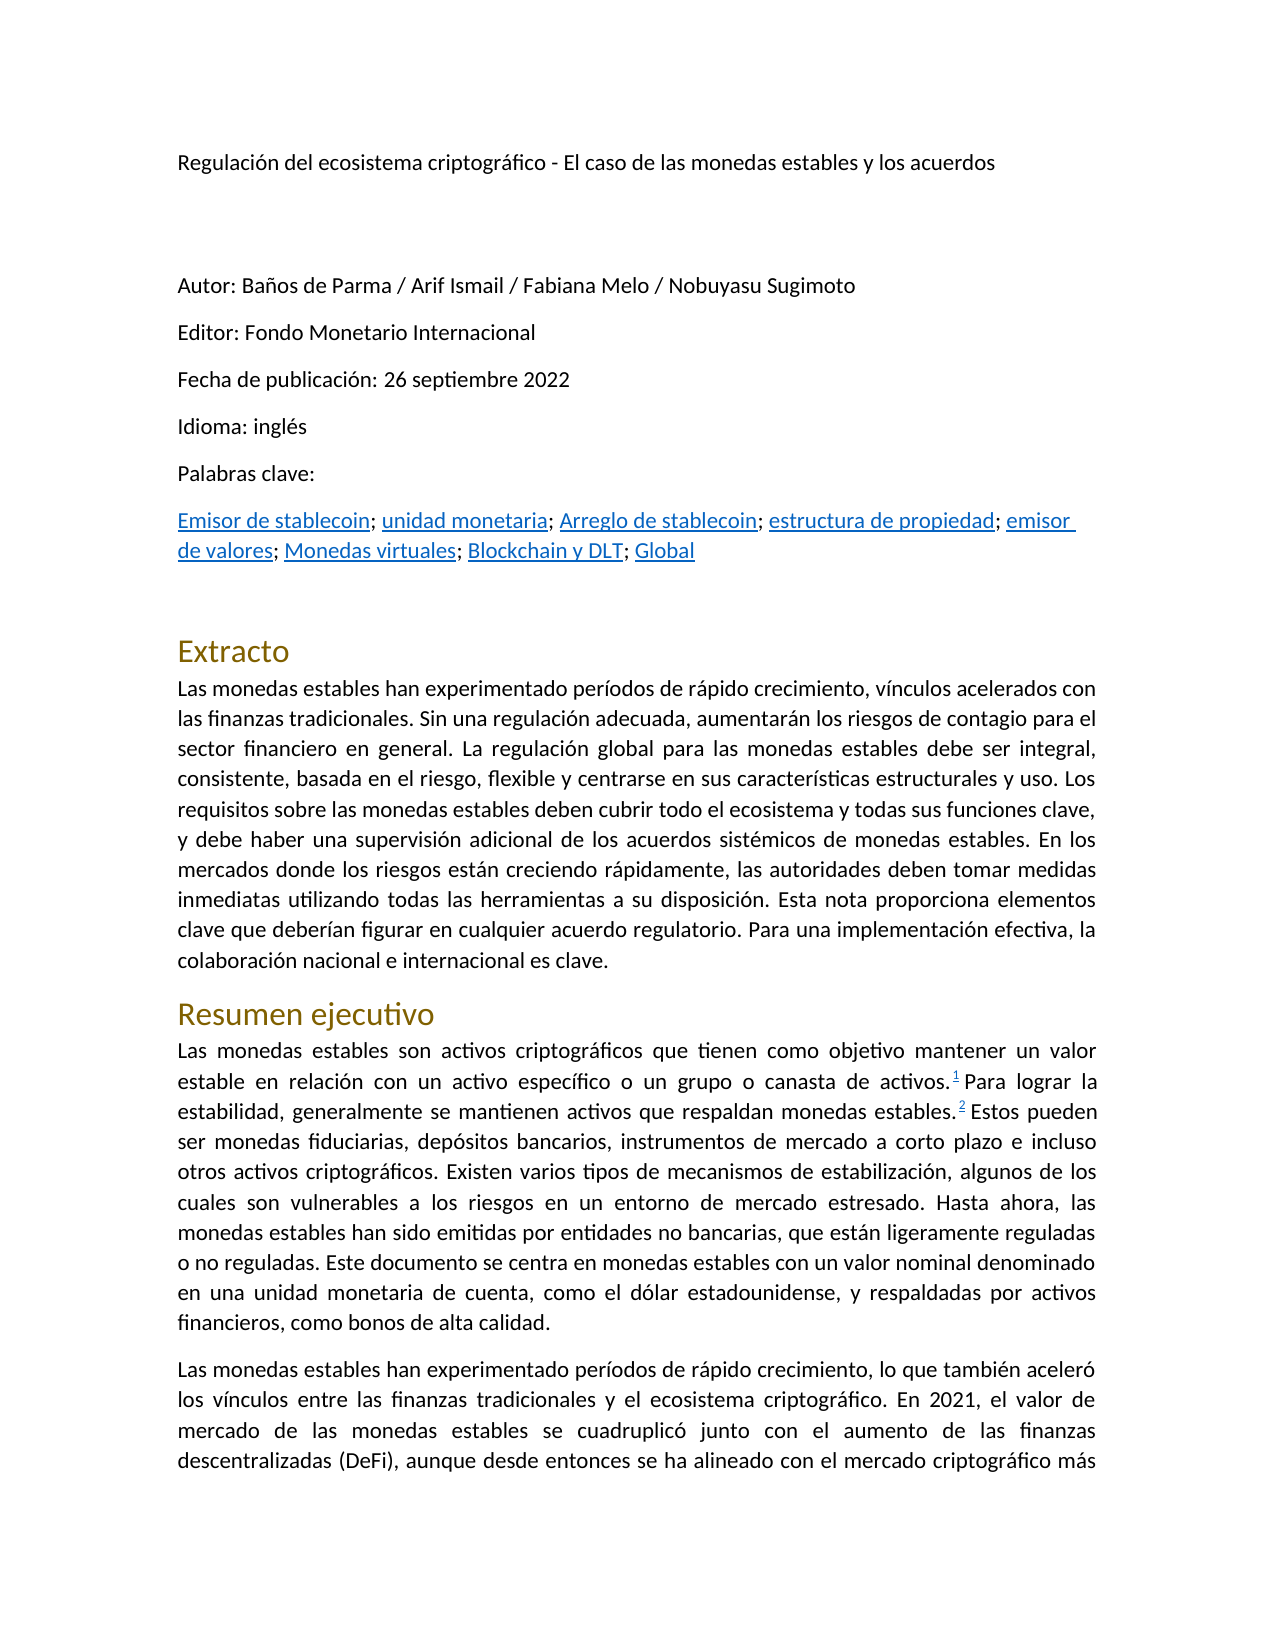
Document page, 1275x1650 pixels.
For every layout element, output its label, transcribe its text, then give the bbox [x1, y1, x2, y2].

text Fecha de publicación: 26 septiembre 2022 [177, 365, 1098, 393]
text Editor: Fondo Monetario Internacional [177, 318, 1098, 346]
text Resumen ejecutivo [177, 993, 1098, 1033]
text Las monedas estables han experimentado períodos de rápido crecimiento, vínculos acelerados con las finanzas tradicionales. Sin una regulación adecuada, aumentarán los riesgos de contagio para el sector financiero en general. La regulación global para las monedas estables debe ser integral, consistente, basada en el riesgo, flexible y centrarse en sus características estructurales y uso. Los requisitos sobre las monedas estables deben cubrir todo el ecosistema y todas sus funciones clave, y debe haber una supervisión adicional de los acuerdos sistémicos de monedas estables. En los mercados donde los riesgos están creciendo rápidamente, las autoridades deben tomar medidas inmediatas utilizando todas las herramientas a su disposición. Esta nota proporciona elementos clave que deberían figurar en cualquier acuerdo regulatorio. Para una implementación efectiva, la colaboración nacional e internacional es clave. [177, 674, 1098, 974]
text Regulación del ecosistema criptográfico - El caso de las monedas estables y los acuerdos [177, 148, 1098, 176]
text Autor: Baños de Parma / Arif Ismail / Fabiana Melo / Nobuyasu Sugimoto [177, 272, 1098, 299]
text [177, 1355, 1098, 1474]
text Palabras clave: [177, 459, 1098, 487]
text Idioma: inglés [177, 412, 1098, 440]
text Las monedas estables son activos criptográficos que tienen como objetivo mantener un valor estable en relación con un activo específico o un grupo o canasta de activos.1 Para lograr la estabilidad, generalmente se mantienen activos que respaldan monedas estables.2 Estos pueden ser monedas fiduciarias, depósitos bancarios, instrumentos de mercado a corto plazo e incluso otros activos criptográficos. Existen varios tipos de mecanismos de estabilización, algunos de los cuales son vulnerables a los riesgos en un entorno de mercado estresado. Hasta ahora, las monedas estables han sido emitidas por entidades no bancarias, que están ligeramente reguladas o no reguladas. Este documento se centra en monedas estables con un valor nominal denominado en una unidad monetaria de cuenta, como el dólar estadounidense, y respaldadas por activos financieros, como bonos de alta calidad. [177, 1037, 1098, 1336]
text Extracto [177, 630, 1098, 671]
text Emisor de stablecoin; unidad monetaria; Arreglo de stablecoin; estructura de propiedad; emisor de valores; Monedas virtuales; Blockchain y DLT; Global [177, 506, 1098, 564]
